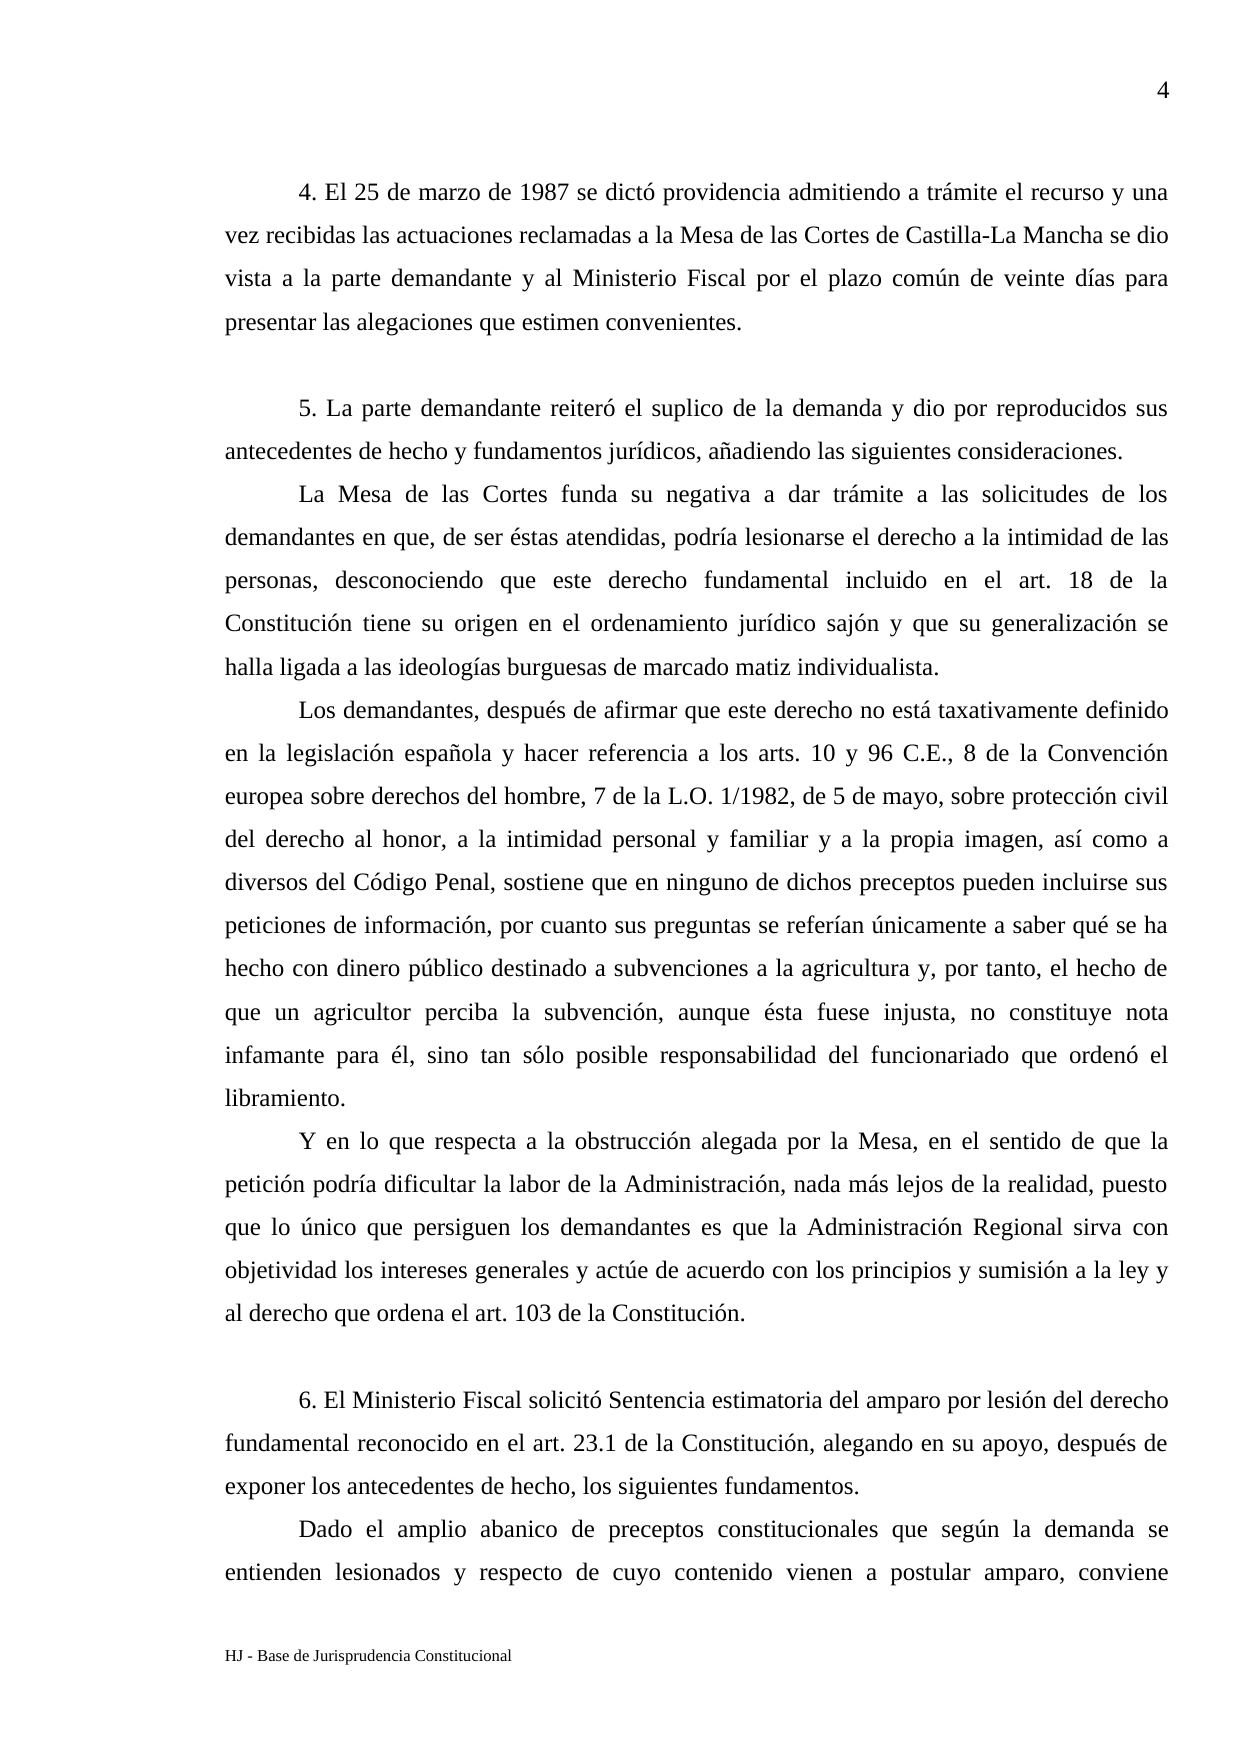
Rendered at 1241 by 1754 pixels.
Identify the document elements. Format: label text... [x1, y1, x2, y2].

text Los demandantes, después de afirmar que este derecho no está taxativamente definido en la legislación española y hacer referencia a los arts. 10 y 96 C.E., 8 de la Convención europea sobre derechos del hombre, 7 de la L.O. 1/1982, de 5 de mayo, sobre protección civil del derecho al honor, a la intimidad personal y familiar y a la propia imagen, así como a diversos del Código Penal, sostiene que en ninguno de dichos preceptos pueden incluirse sus peticiones de información, por cuanto sus preguntas se referían únicamente a saber qué se ha hecho con dinero público destinado a subvenciones a la agricultura y, por tanto, el hecho de que un agricultor perciba la subvención, aunque ésta fuese injusta, no constituye nota infamante para él, sino tan sólo posible responsabilidad del funcionariado que ordenó el libramiento. [224, 695, 1169, 1112]
text Y en lo que respecta a la obstrucción alegada por la Mesa, en el sentido de que la petición podría dificultar la labor de la Administración, nada más lejos de la realidad, puesto que lo único que persiguen los demandantes es que la Administración Regional sirva con objetividad los intereses generales y actúe de acuerdo con los principios y sumisión a la ley y al derecho que ordena el art. 103 de la Constitución. [224, 1126, 1169, 1327]
text 4. El 25 de marzo de 1987 se dictó providencia admitiendo a trámite el recurso y una vez recibidas las actuaciones reclamadas a la Mesa de las Cortes de Castilla-La Mancha se dio vista a la parte demandante y al Ministerio Fiscal por el plazo común de veinte días para presentar las alegaciones que estimen convenientes. [224, 177, 1169, 335]
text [224, 1514, 1169, 1586]
text 6. El Ministerio Fiscal solicitó Sentencia estimatoria del amparo por lesión del derecho fundamental reconocido en el art. 23.1 de la Constitución, alegando en su apoyo, después de exponer los antecedentes de hecho, los siguientes fundamentos. [224, 1385, 1169, 1500]
text La Mesa de las Cortes funda su negativa a dar trámite a las solicitudes de los demandantes en que, de ser éstas atendidas, podría lesionarse el derecho a la intimidad de las personas, desconociendo que este derecho fundamental incluido en el art. 18 de la Constitución tiene su origen en el ordenamiento jurídico sajón y que su generalización se halla ligada a las ideologías burguesas de marcado matiz individualista. [224, 479, 1169, 680]
text 5. La parte demandante reiteró el suplico de la demanda y dio por reproducidos sus antecedentes de hecho y fundamentos jurídicos, añadiendo las siguientes consideraciones. [224, 393, 1169, 465]
